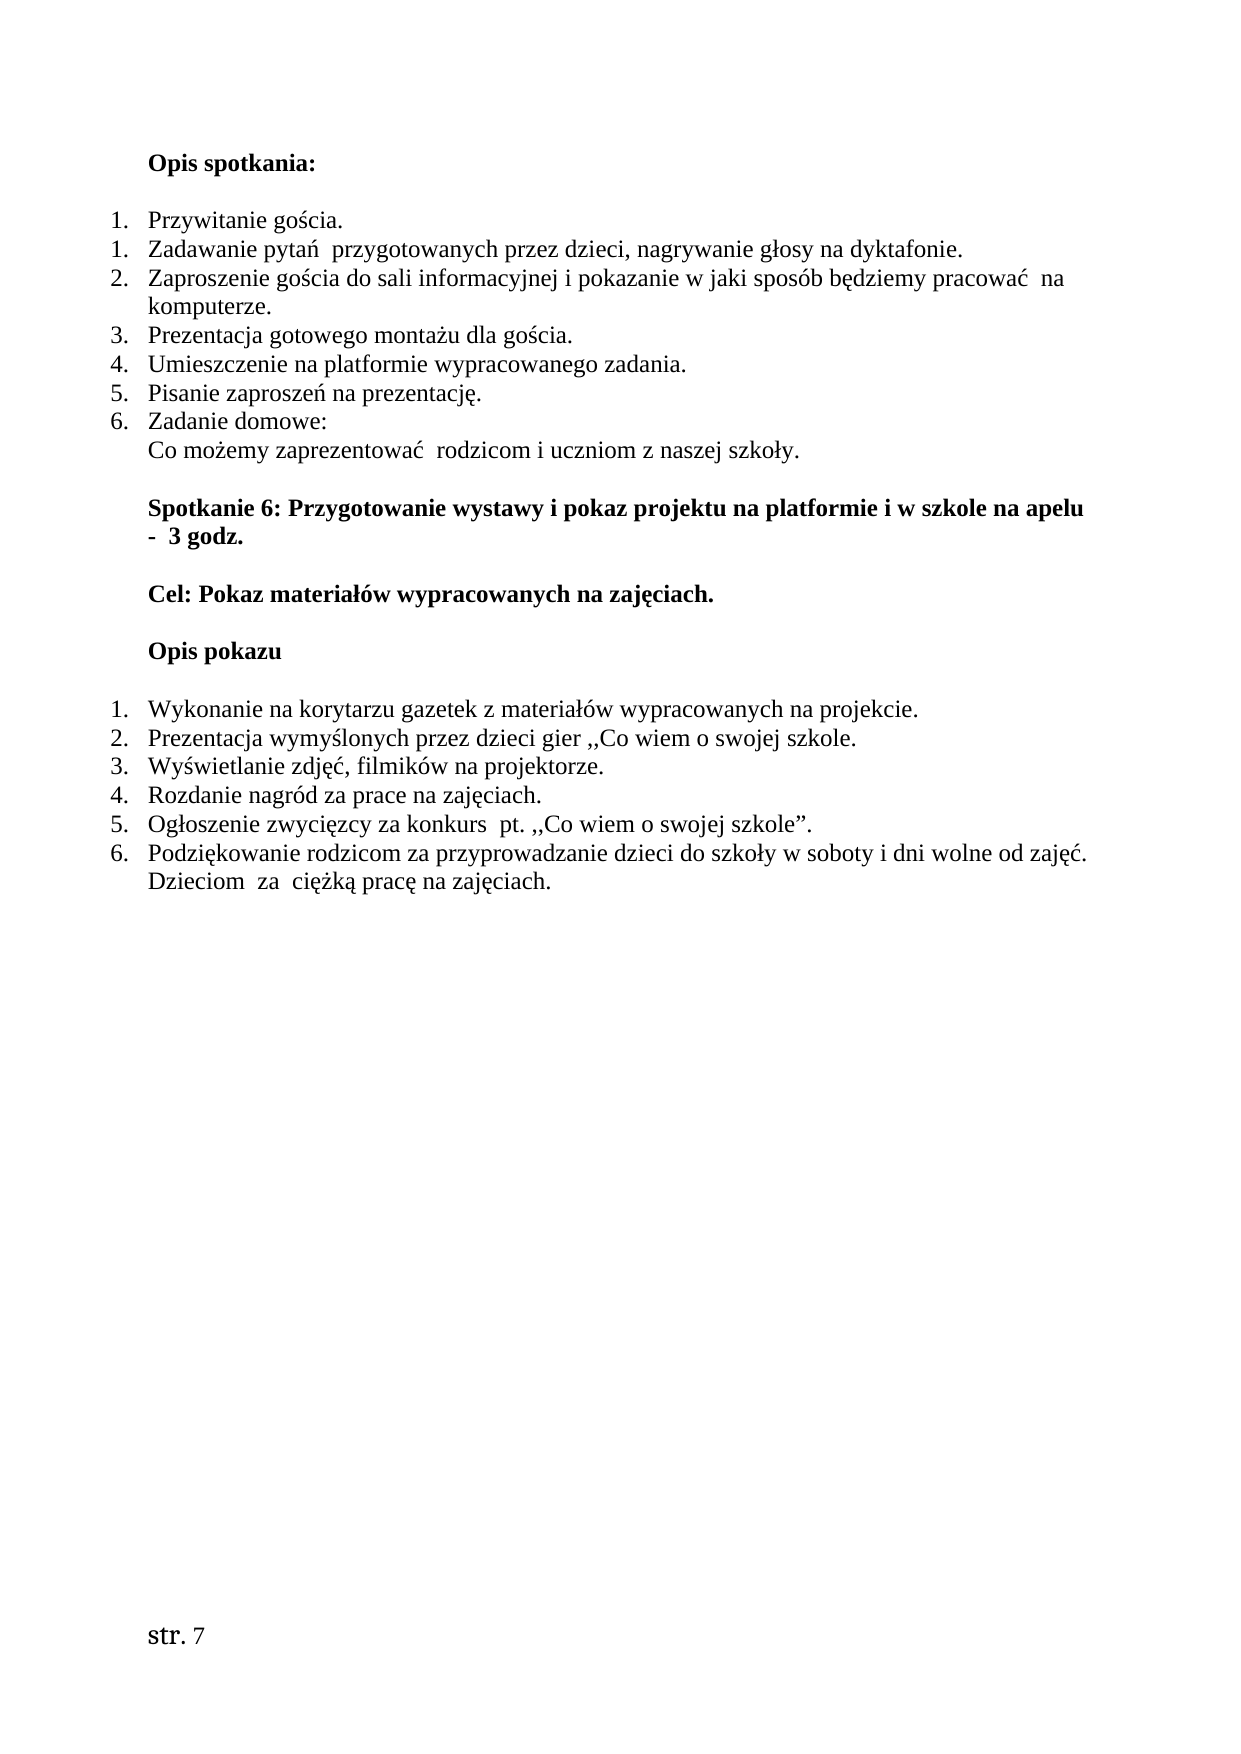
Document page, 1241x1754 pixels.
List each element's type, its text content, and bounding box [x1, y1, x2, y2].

list Umieszczenie na platformie wypracowanego zadania. [110, 349, 1093, 378]
list Opis pokazu [148, 636, 1093, 665]
list Rozdanie nagród za prace na zajęciach. [110, 780, 1093, 809]
list Przywitanie gościa. [110, 205, 1093, 234]
list Pisanie zaproszeń na prezentację. [110, 378, 1093, 406]
list Prezentacja wymyślonych przez dzieci gier ,,Co wiem o swojej szkole. [110, 723, 1093, 751]
list Zadawanie pytań przygotowanych przez dzieci, nagrywanie głosy na dyktafonie. [110, 234, 1093, 263]
list Prezentacja gotowego montażu dla gościa. [110, 320, 1093, 349]
list Co możemy zaprezentować rodzicom i uczniom z naszej szkoły. [148, 435, 1093, 464]
list Spotkanie 6: Przygotowanie wystawy i pokaz projektu na platformie i w szkole na apelu - 3 godz. [148, 493, 1093, 550]
list Zaproszenie gościa do sali informacyjnej i pokazanie w jaki sposób będziemy pracować na komputerze. [110, 263, 1093, 320]
list Podziękowanie rodzicom za przyprowadzanie dzieci do szkoły w soboty i dni wolne od zajęć. Dzieciom za ciężką pracę na zajęciach. [110, 838, 1093, 895]
list Zadanie domowe: [110, 406, 1093, 435]
text Cel: Pokaz materiałów wypracowanych na zajęciach. [148, 579, 1093, 608]
list Wykonanie na korytarzu gazetek z materiałów wypracowanych na projekcie. [110, 694, 1093, 723]
list Ogłoszenie zwycięzcy za konkurs pt. ,,Co wiem o swojej szkole”. [110, 809, 1093, 838]
list Opis spotkania: [148, 148, 1093, 176]
list Wyświetlanie zdjęć, filmików na projektorze. [110, 751, 1093, 780]
